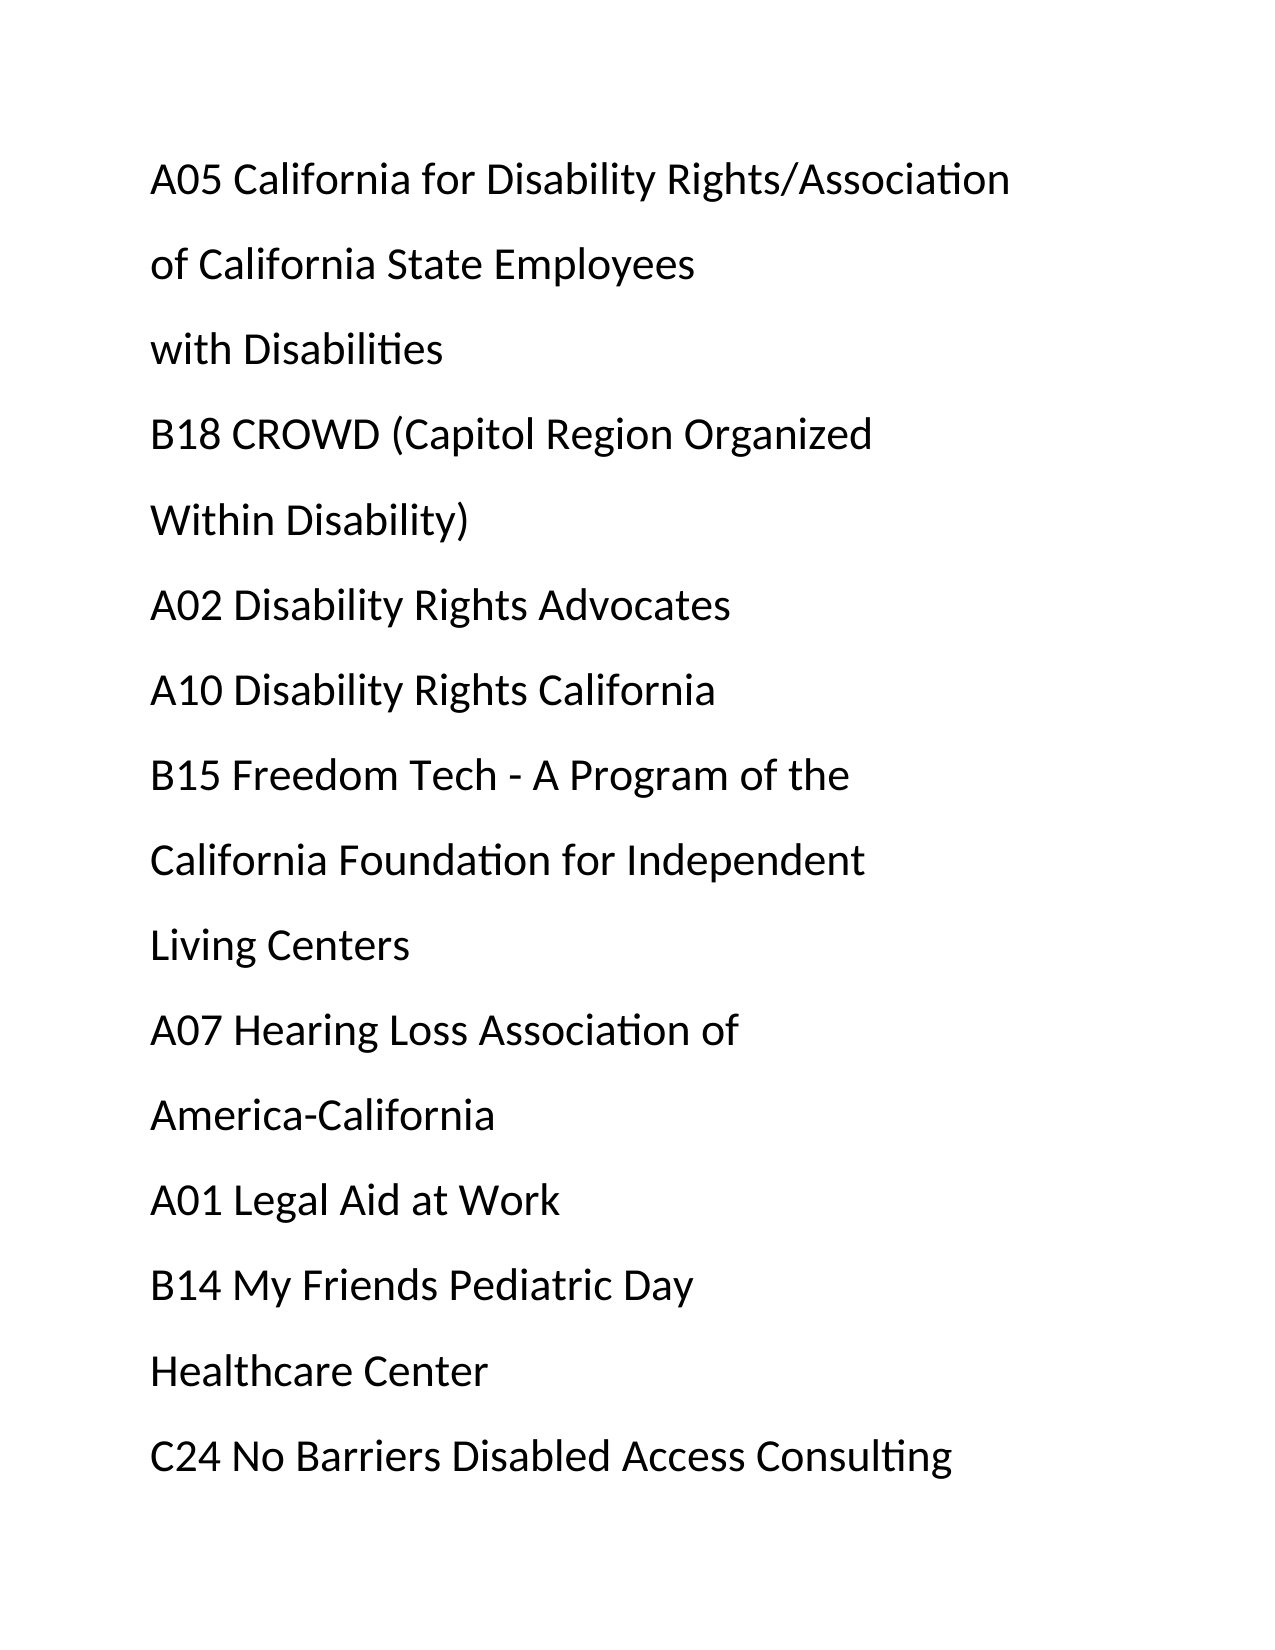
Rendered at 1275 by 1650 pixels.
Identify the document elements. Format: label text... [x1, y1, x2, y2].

text California Foundation for Independent [150, 831, 1125, 887]
text B18 CROWD (Capitol Region Organized [150, 405, 1125, 461]
text Within Disability) [150, 490, 1125, 546]
text A10 Disability Rights California [150, 661, 1125, 717]
text Healthcare Center [150, 1341, 1125, 1397]
text B15 Freedom Tech - A Program of the [150, 746, 1125, 802]
text of California State Employees [150, 235, 1125, 291]
text A01 Legal Aid at Work [150, 1171, 1125, 1227]
text B14 My Friends Pediatric Day [150, 1256, 1125, 1312]
text A02 Disability Rights Advocates [150, 576, 1125, 631]
text with Disabilities [150, 320, 1125, 376]
text America-California [150, 1086, 1125, 1142]
text A05 California for Disability Rights/Association [150, 150, 1125, 206]
text Living Centers [150, 916, 1125, 972]
text A07 Hearing Loss Association of [150, 1001, 1125, 1057]
text C24 No Barriers Disabled Access Consulting [150, 1427, 1125, 1482]
